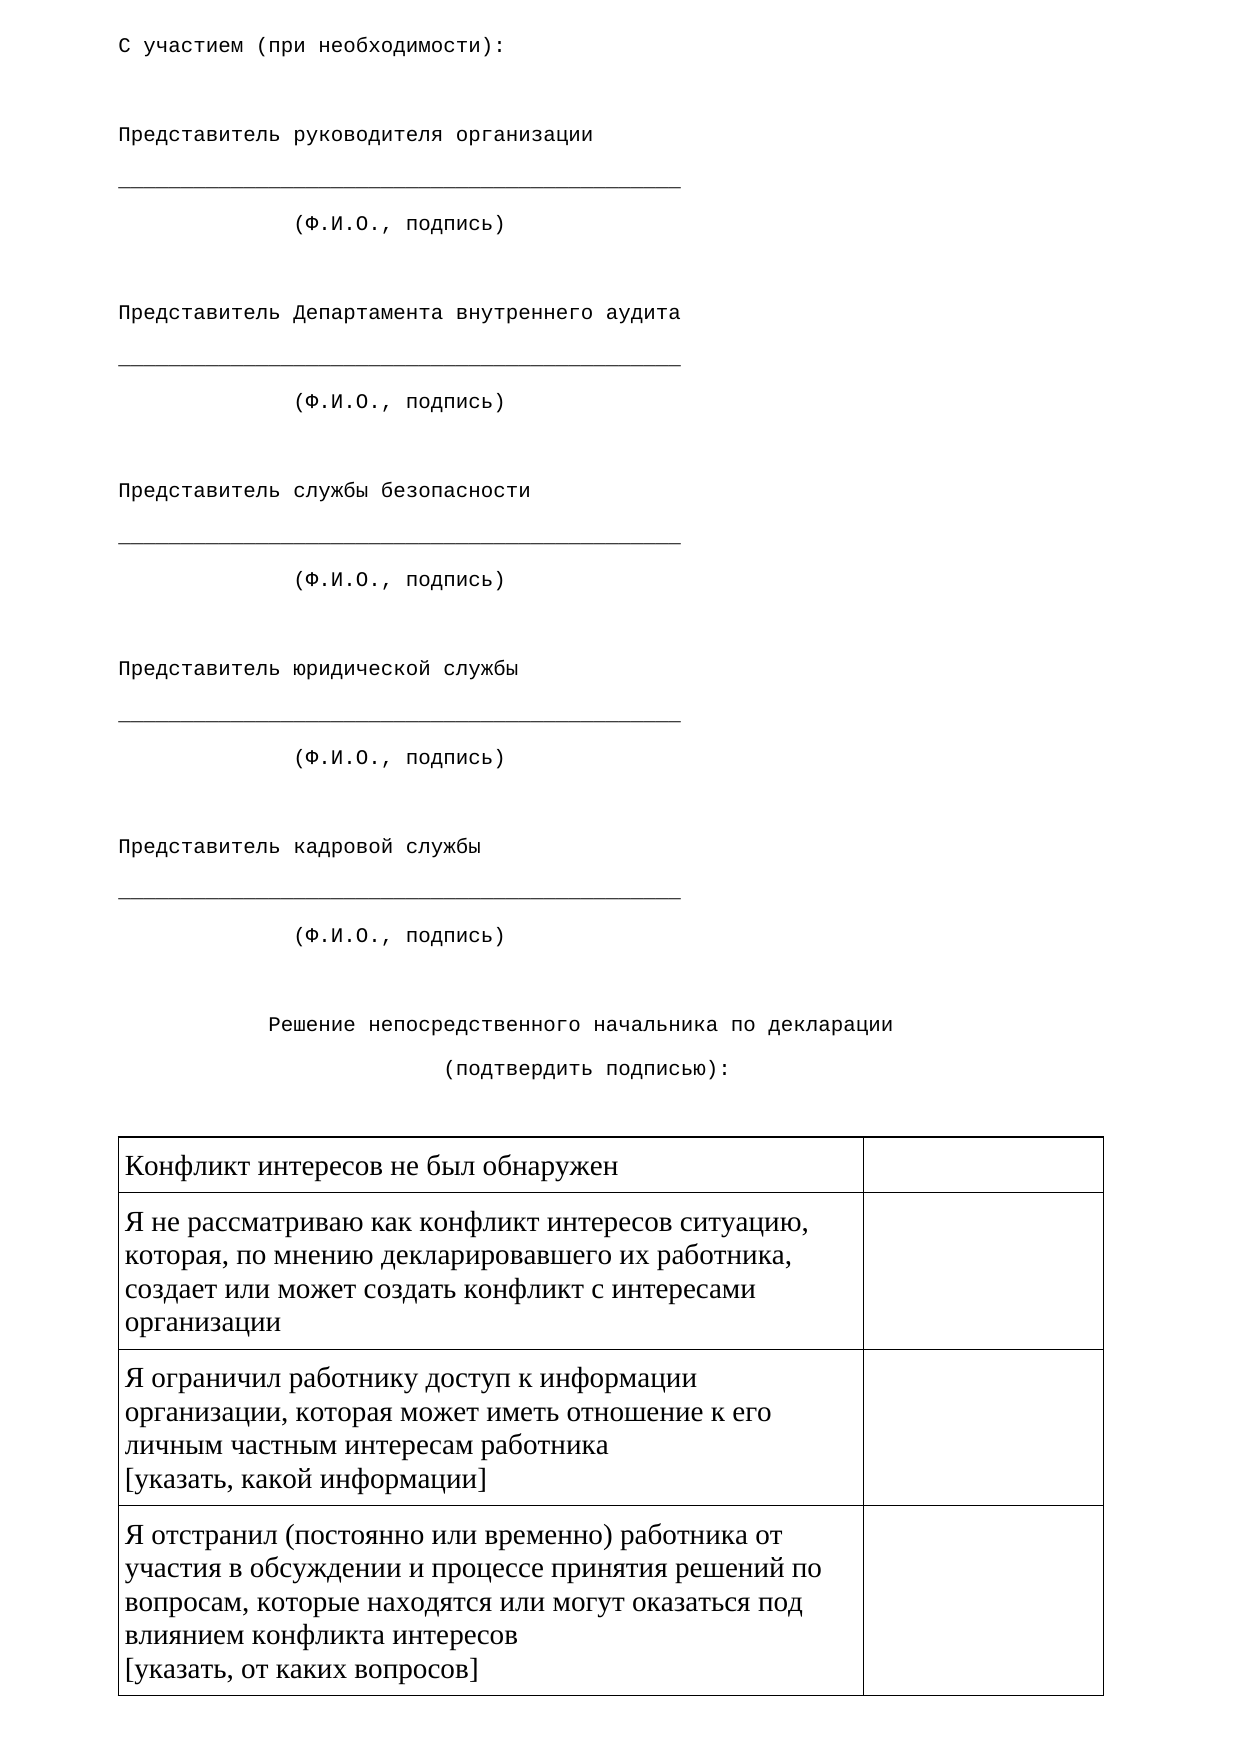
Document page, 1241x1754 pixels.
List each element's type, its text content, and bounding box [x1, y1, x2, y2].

text _____________________________________________ [118, 703, 1181, 726]
text Представитель кадровой службы [118, 836, 1181, 860]
table_cell [864, 1506, 1103, 1695]
text _____________________________________________ [118, 881, 1181, 904]
text Решение непосредственного начальника по декларации [118, 1014, 1181, 1038]
table_cell Я отстранил (постоянно или временно) работника от участия в обсуждении и процессе принятия решений по вопросам, которые находятся или могут оказаться под влиянием конфликта интересов [указать, от каких вопросов] [119, 1506, 863, 1695]
table_header Конфликт интересов не был обнаружен [119, 1138, 863, 1192]
text Представитель службы безопасности [118, 480, 1181, 504]
text (Ф.И.О., подпись) [118, 213, 1181, 237]
text _____________________________________________ [118, 347, 1181, 370]
table_header [864, 1138, 1103, 1192]
text _____________________________________________ [118, 169, 1181, 192]
text (Ф.И.О., подпись) [118, 747, 1181, 771]
table_cell Я не рассматриваю как конфликт интересов ситуацию, которая, по мнению декларировавшего их работника, создает или может создать конфликт с интересами организации [119, 1193, 863, 1349]
text Представитель Департамента внутреннего аудита [118, 302, 1181, 326]
text Представитель руководителя организации [118, 124, 1181, 148]
text (Ф.И.О., подпись) [118, 925, 1181, 949]
text (подтвердить подписью): [118, 1058, 1181, 1082]
text (Ф.И.О., подпись) [118, 391, 1181, 415]
table_cell [864, 1193, 1103, 1349]
text Представитель юридической службы [118, 658, 1181, 682]
text С участием (при необходимости): [118, 35, 1181, 59]
table_cell [864, 1350, 1103, 1505]
text _____________________________________________ [118, 525, 1181, 548]
text (Ф.И.О., подпись) [118, 569, 1181, 593]
table_cell Я ограничил работнику доступ к информации организации, которая может иметь отношение к его личным частным интересам работника [указать, какой информации] [119, 1350, 863, 1505]
